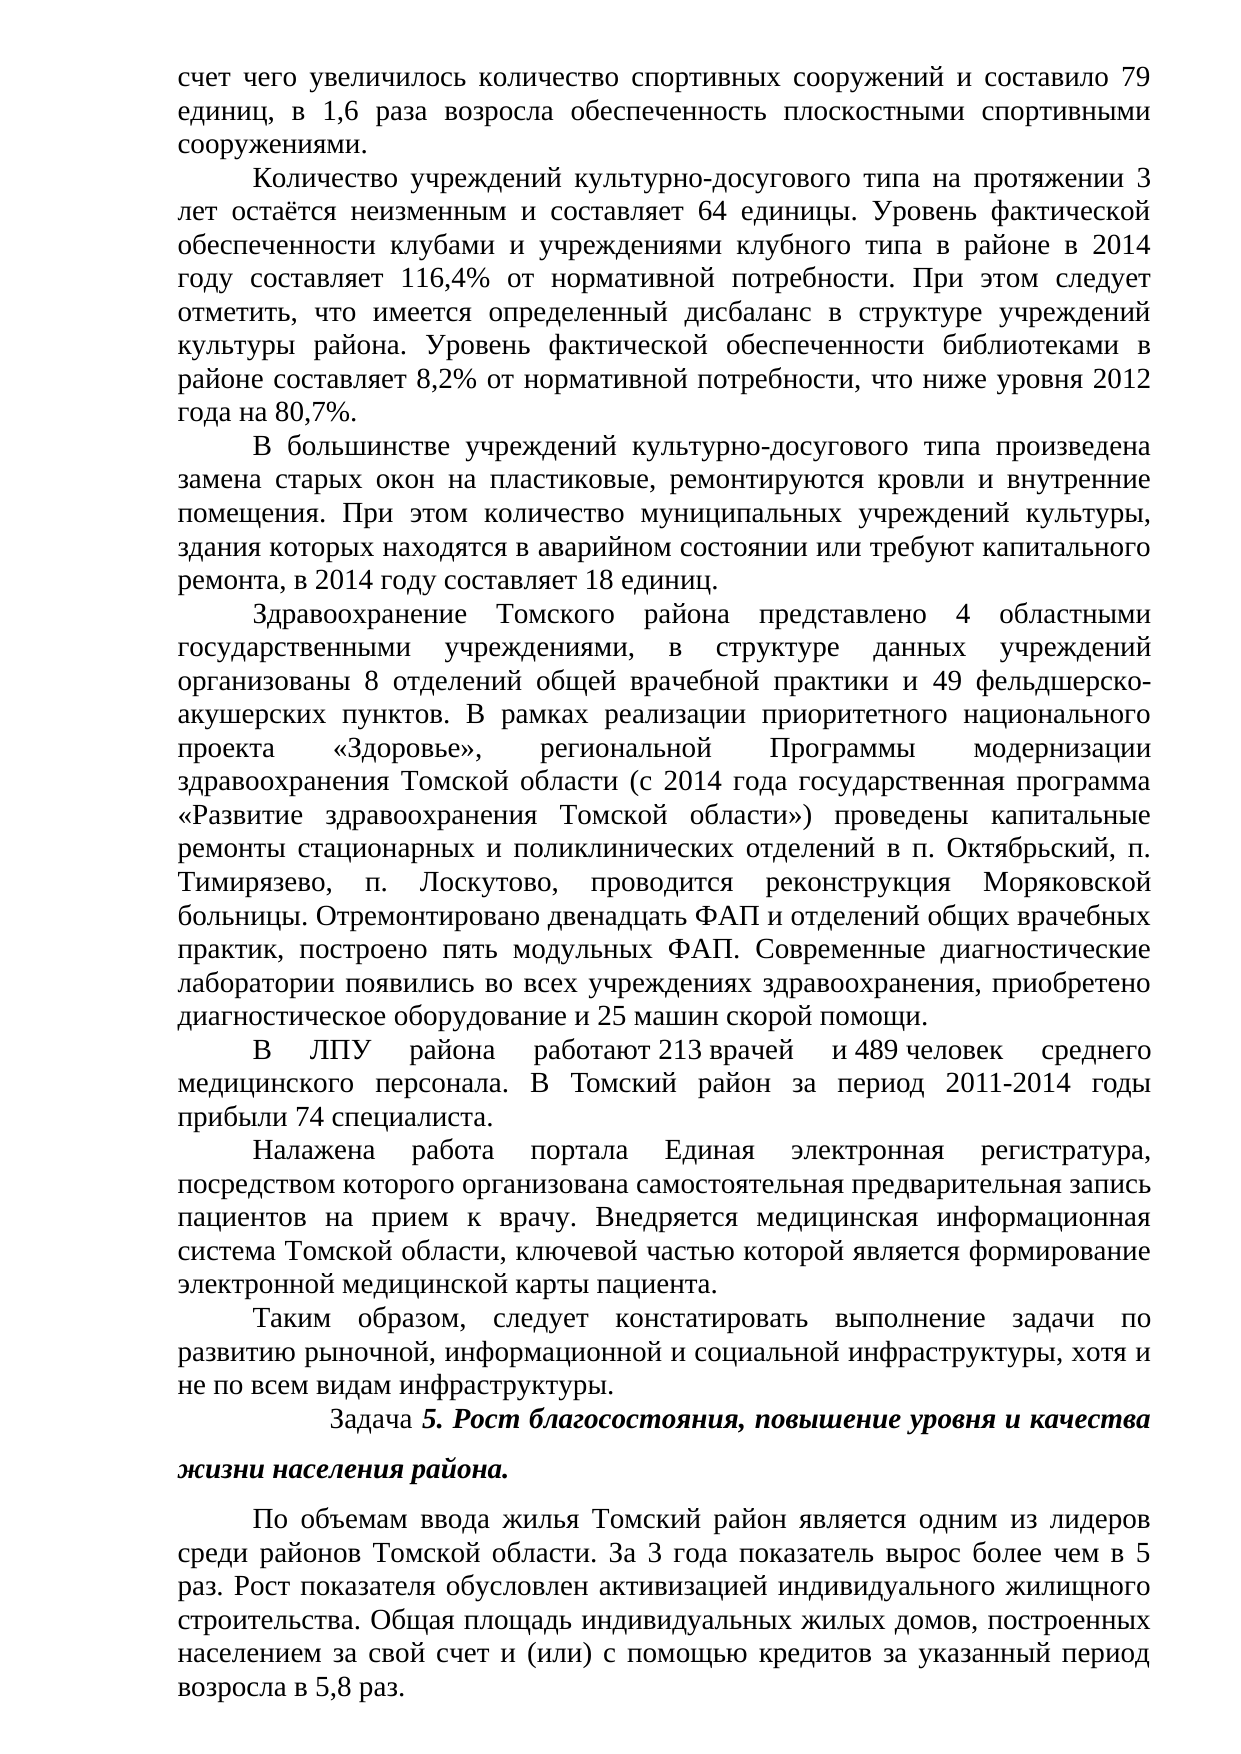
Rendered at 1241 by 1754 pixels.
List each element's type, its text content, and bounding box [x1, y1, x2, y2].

text Здравоохранение Томского района представлено 4 областными государственными учреждениями, в структуре данных учреждений организованы 8 отделений общей врачебной практики и 49 фельдшерско-акушерских пунктов. В рамках реализации приоритетного национального проекта «Здоровье», региональной Программы модернизации здравоохранения Томской области (с 2014 года государственная программа «Развитие здравоохранения Томской области») проведены капитальные ремонты стационарных и поликлинических отделений в п. Октябрьский, п. Тимирязево, п. Лоскутово, проводится реконструкция Моряковской больницы. Отремонтировано двенадцать ФАП и отделений общих врачебных практик, построено пять модульных ФАП. Современные диагностические лаборатории появились во всех учреждениях здравоохранения, приобретено диагностическое оборудование и 25 машин скорой помощи. [177, 596, 1152, 1032]
text Количество учреждений культурно-досугового типа на протяжении 3 лет остаётся неизменным и составляет 64 единицы. Уровень фактической обеспеченности клубами и учреждениями клубного типа в районе в 2014 году составляет 116,4% от нормативной потребности. При этом следует отметить, что имеется определенный дисбаланс в структуре учреждений культуры района. Уровень фактической обеспеченности библиотеками в районе составляет 8,2% от нормативной потребности, что ниже уровня 2012 года на 80,7%. [177, 160, 1152, 428]
text Налажена работа портала Единая электронная регистратура, посредством которого организована самостоятельная предварительная запись пациентов на прием к врачу. Внедряется медицинская информационная система Томской области, ключевой частью которой является формирование электронной медицинской карты пациента. [177, 1132, 1152, 1300]
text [177, 59, 1152, 160]
text Таким образом, следует констатировать выполнение задачи по развитию рыночной, информационной и социальной инфраструктуры, хотя и не по всем видам инфраструктуры. [177, 1300, 1152, 1401]
text В ЛПУ района работают 213 врачей и 489 человек среднего медицинского персонала. В Томский район за период 2011-2014 годы прибыли 74 специалиста. [177, 1032, 1152, 1132]
text Задача 5. Рост благосостояния, повышение уровня и качества жизни населения района. [177, 1401, 1152, 1485]
text В большинстве учреждений культурно-досугового типа произведена замена старых окон на пластиковые, ремонтируются кровли и внутренние помещения. При этом количество муниципальных учреждений культуры, здания которых находятся в аварийном состоянии или требуют капитального ремонта, в 2014 году составляет 18 единиц. [177, 428, 1152, 596]
text По объемам ввода жилья Томский район является одним из лидеров среди районов Томской области. За 3 года показатель вырос более чем в 5 раз. Рост показателя обусловлен активизацией индивидуального жилищного строительства. Общая площадь индивидуальных жилых домов, построенных населением за свой счет и (или) с помощью кредитов за указанный период возросла в 5,8 раз. [177, 1501, 1152, 1703]
